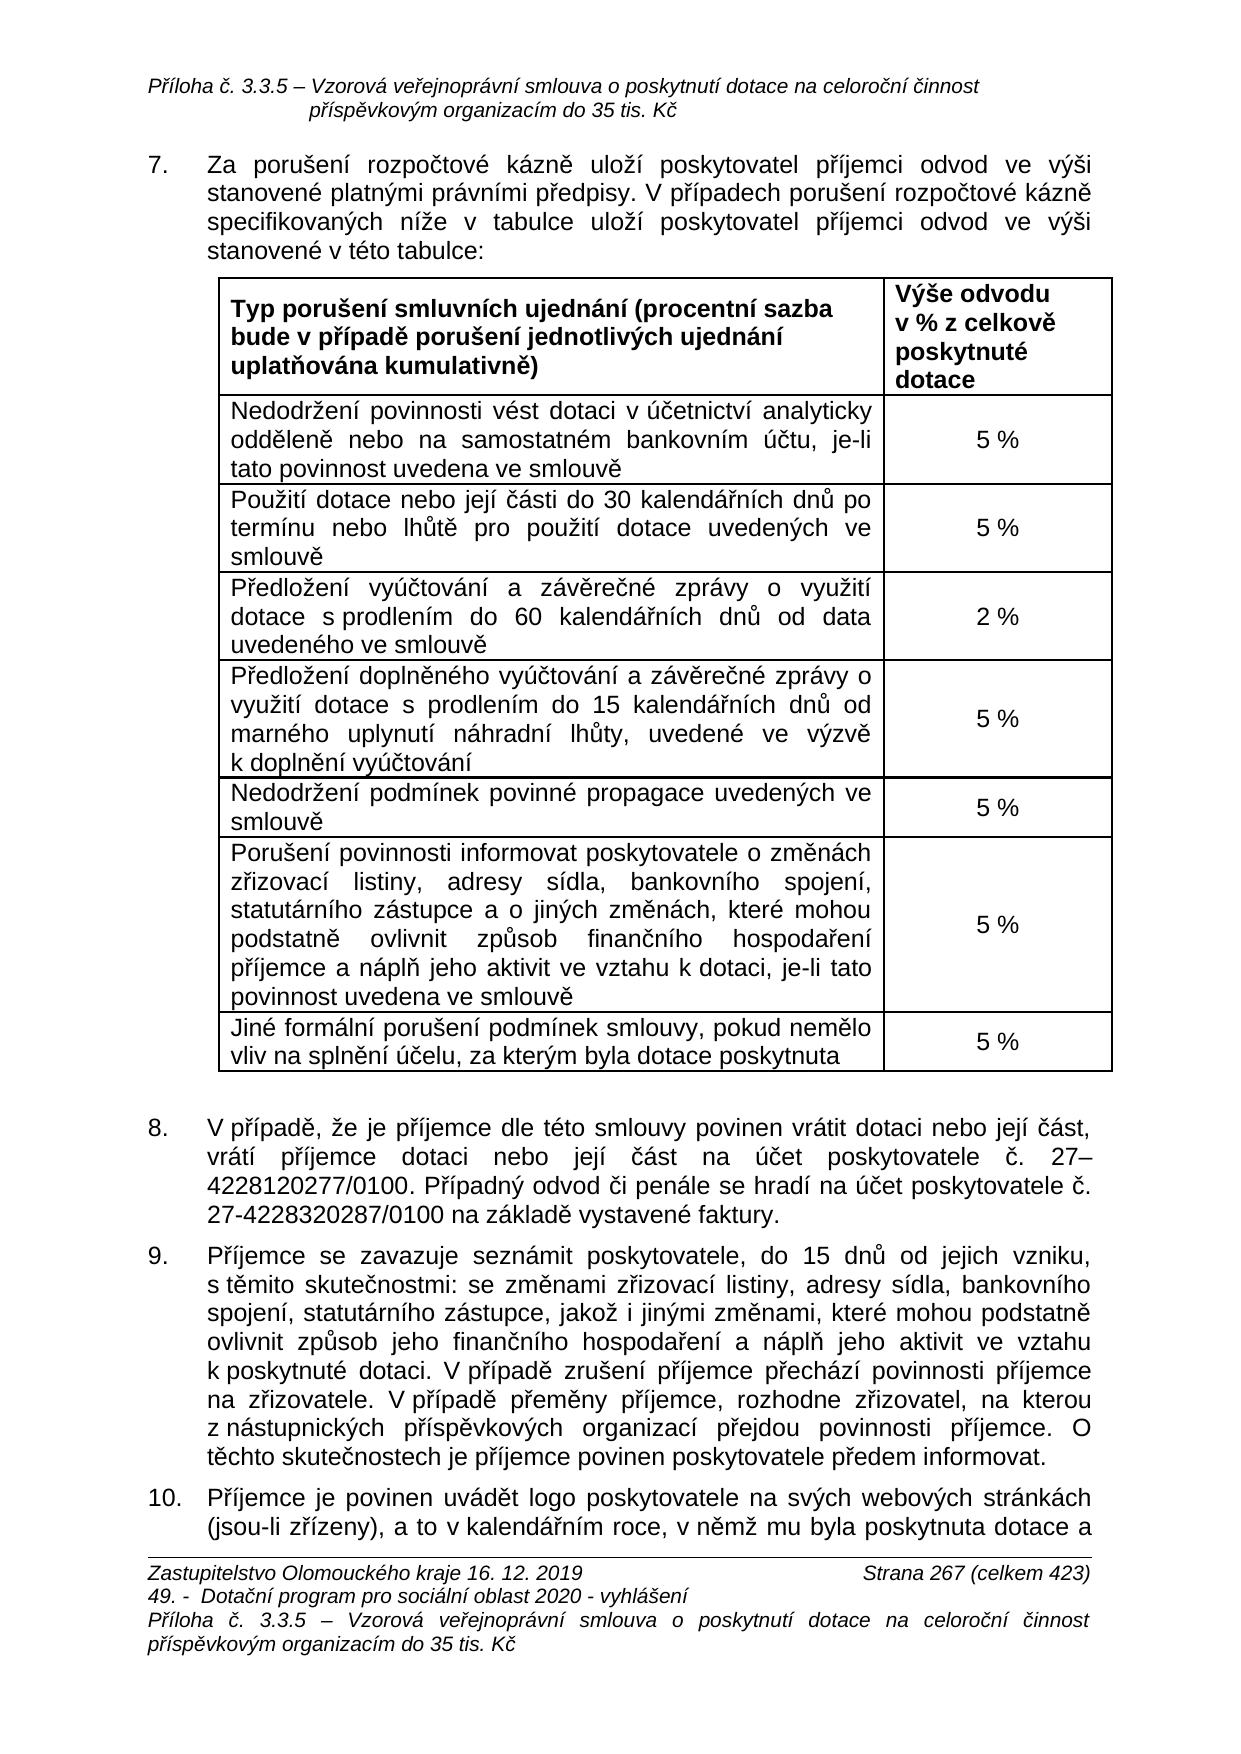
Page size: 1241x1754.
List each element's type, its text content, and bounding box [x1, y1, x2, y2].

table_cell Předložení doplněného vyúčtování a závěrečné zprávy o využití dotace s prodlením do 15 kalendářních dnů od marného uplynutí náhradní lhůty, uvedené ve výzvě k doplnění vyúčtování [220, 661, 883, 776]
table_header Výše odvodu v % z celkově poskytnuté dotace [885, 279, 1111, 394]
list Příjemce se zavazuje seznámit poskytovatele, do 15 dnů od jejich vzniku, s těmito skutečnostmi: se změnami zřizovací listiny, adresy sídla, bankovního spojení, statutárního zástupce, jakož i jinými změnami, které mohou podstatně ovlivnit způsob jeho finančního hospodaření a náplň jeho aktivit ve vztahu k poskytnuté dotaci. V případě zrušení příjemce přechází povinnosti příjemce na zřizovatele. V případě přeměny příjemce, rozhodne zřizovatel, na kterou z nástupnických příspěvkových organizací přejdou povinnosti příjemce. O těchto skutečnostech je příjemce povinen poskytovatele předem informovat. [148, 1241, 1092, 1471]
table_cell 2 % [885, 573, 1111, 659]
table_cell 5 % [885, 1013, 1111, 1070]
table_cell 5 % [885, 661, 1111, 776]
table_cell Jiné formální porušení podmínek smlouvy, pokud nemělo vliv na splnění účelu, za kterým byla dotace poskytnuta [220, 1013, 883, 1070]
list Za porušení rozpočtové kázně uloží poskytovatel příjemci odvod ve výši stanovené platnými právními předpisy. V případech porušení rozpočtové kázně specifikovaných níže v tabulce uloží poskytovatel příjemci odvod ve výši stanovené v této tabulce: [148, 150, 1092, 265]
table_header Typ porušení smluvních ujednání (procentní sazba bude v případě porušení jednotlivých ujednání uplatňována kumulativně) [220, 279, 883, 394]
table_cell Použití dotace nebo její části do 30 kalendářních dnů po termínu nebo lhůtě pro použití dotace uvedených ve smlouvě [220, 485, 883, 571]
list V případě, že je příjemce dle této smlouvy povinen vrátit dotaci nebo její část, vrátí příjemce dotaci nebo její část na účet poskytovatele č. 27–4228120277/0100. Případný odvod či penále se hradí na účet poskytovatele č. 27-4228320287/0100 na základě vystavené faktury. [148, 1113, 1092, 1228]
table_cell 5 % [885, 779, 1111, 836]
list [148, 1483, 1092, 1541]
table_cell Nedodržení povinnosti vést dotaci v účetnictví analyticky odděleně nebo na samostatném bankovním účtu, je-li tato povinnost uvedena ve smlouvě [220, 396, 883, 483]
table_cell Předložení vyúčtování a závěrečné zprávy o využití dotace s prodlením do 60 kalendářních dnů od data uvedeného ve smlouvě [220, 573, 883, 659]
table_cell 5 % [885, 396, 1111, 483]
table_cell 5 % [885, 838, 1111, 1011]
table_cell Porušení povinnosti informovat poskytovatele o změnách zřizovací listiny, adresy sídla, bankovního spojení, statutárního zástupce a o jiných změnách, které mohou podstatně ovlivnit způsob finančního hospodaření příjemce a náplň jeho aktivit ve vztahu k dotaci, je-li tato povinnost uvedena ve smlouvě [220, 838, 883, 1011]
table_cell Nedodržení podmínek povinné propagace uvedených ve smlouvě [220, 779, 883, 836]
table_cell 5 % [885, 485, 1111, 571]
